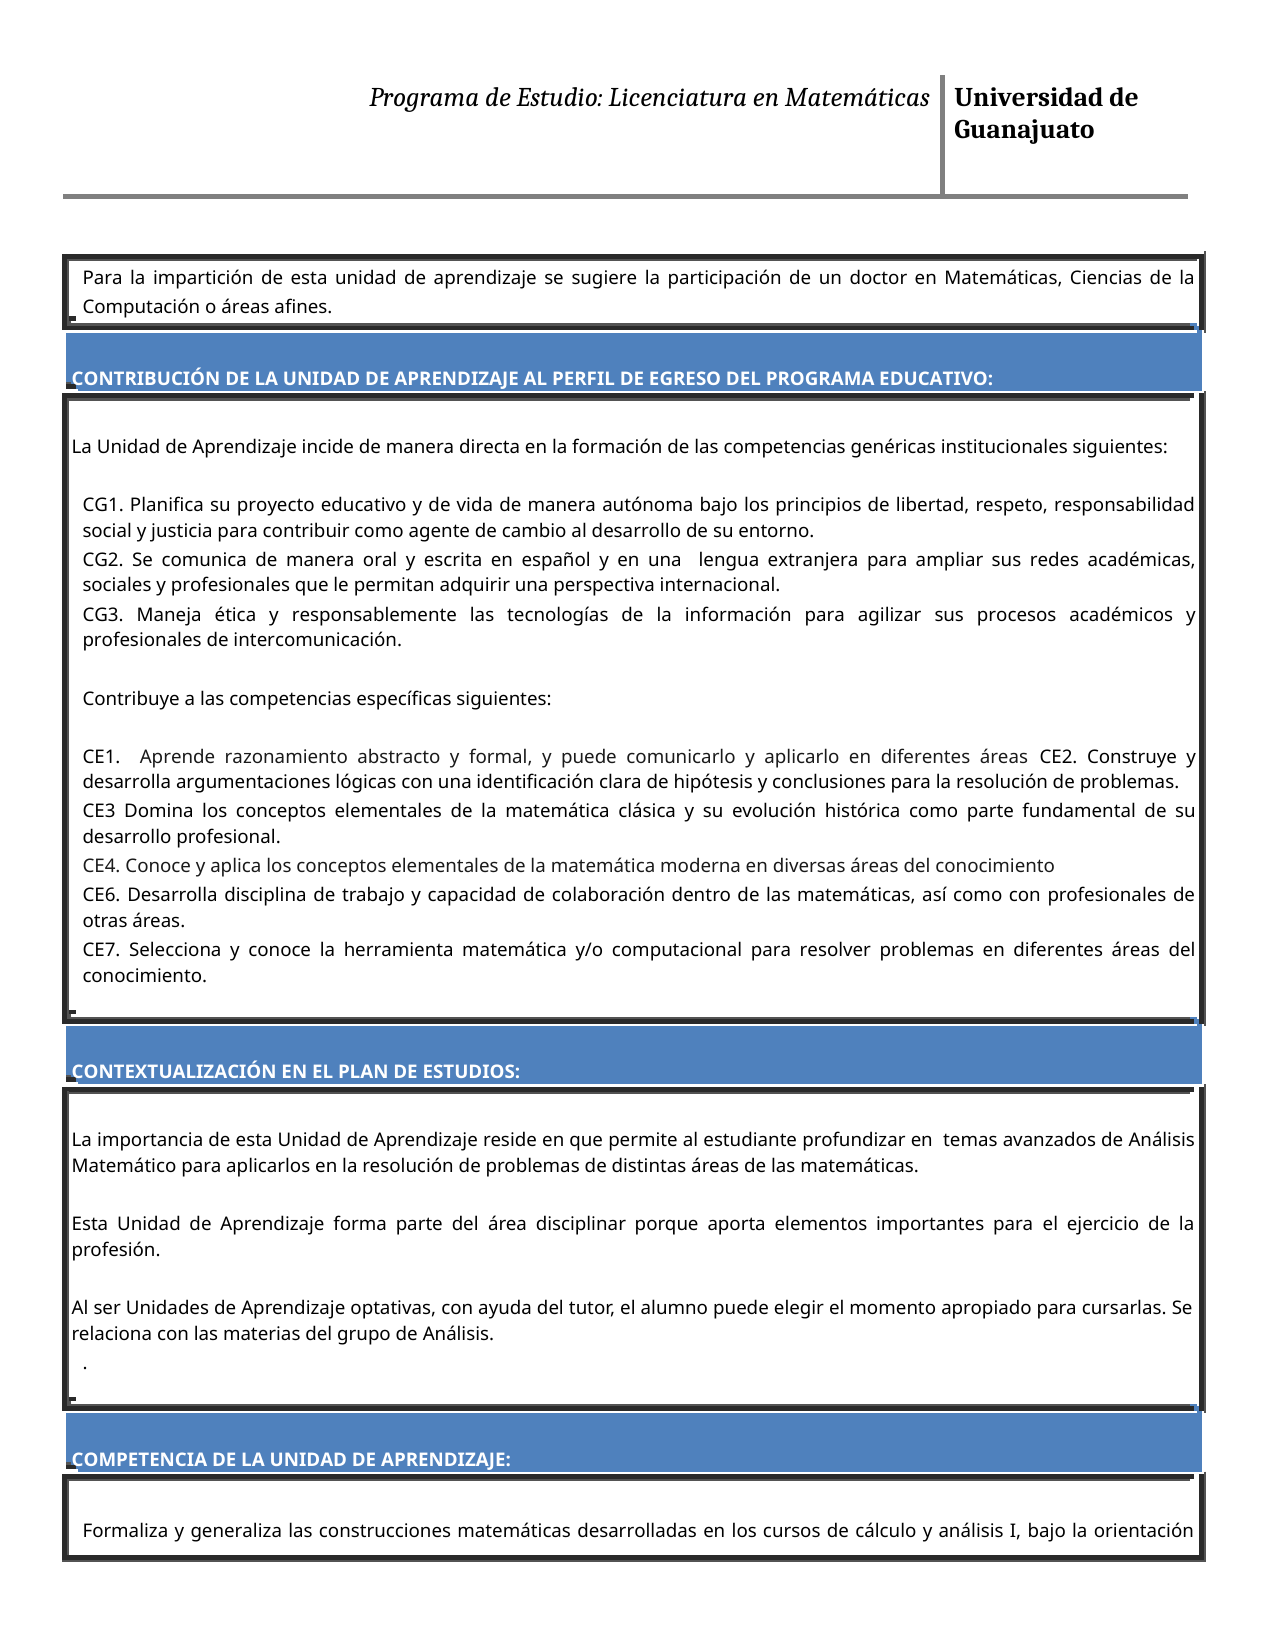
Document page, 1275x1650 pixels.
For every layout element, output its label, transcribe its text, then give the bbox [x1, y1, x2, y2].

table_cell CONTRIBUCIÓN DE LA UNIDAD DE APRENDIZAJE AL PERFIL DE EGRESO DEL PROGRAMA EDUCATIVO: [66, 323, 1202, 391]
table_cell La importancia de esta Unidad de Aprendizaje reside en que permite al estudiante profundizar en temas avanzados de Análisis Matemático para aplicarlos en la resolución de problemas de distintas áreas de las matemáticas. Esta Unidad de Aprendizaje forma parte del área disciplinar porque aporta elementos importantes para el ejercicio de la profesión. Al ser Unidades de Aprendizaje optativas, con ayuda del tutor, el alumno puede elegir el momento apropiado para cursarlas. Se relaciona con las materias del grupo de Análisis. . [69, 1084, 1202, 1404]
table_cell CONTEXTUALIZACIÓN EN EL PLAN DE ESTUDIOS: [66, 1017, 1202, 1084]
table_cell La Unidad de Aprendizaje incide de manera directa en la formación de las competencias genéricas institucionales siguientes: CG1. Planifica su proyecto educativo y de vida de manera autónoma bajo los principios de libertad, respeto, responsabilidad social y justicia para contribuir como agente de cambio al desarrollo de su entorno. CG2. Se comunica de manera oral y escrita en español y en una lengua extranjera para ampliar sus redes académicas, sociales y profesionales que le permitan adquirir una perspectiva internacional. CG3. Maneja ética y responsablemente las tecnologías de la información para agilizar sus procesos académicos y profesionales de intercomunicación. Contribuye a las competencias específicas siguientes: CE1. Aprende razonamiento abstracto y formal, y puede comunicarlo y aplicarlo en diferentes áreas CE2. Construye y desarrolla argumentaciones lógicas con una identificación clara de hipótesis y conclusiones para la resolución de problemas. CE3 Domina los conceptos elementales de la matemática clásica y su evolución histórica como parte fundamental de su desarrollo profesional. CE4. Conoce y aplica los conceptos elementales de la matemática moderna en diversas áreas del conocimiento CE6. Desarrolla disciplina de trabajo y capacidad de colaboración dentro de las matemáticas, así como con profesionales de otras áreas. CE7. Selecciona y conoce la herramienta matemática y/o computacional para resolver problemas en diferentes áreas del conocimiento. [69, 391, 1202, 1017]
table_cell COMPETENCIA DE LA UNIDAD DE APRENDIZAJE: [66, 1404, 1202, 1472]
